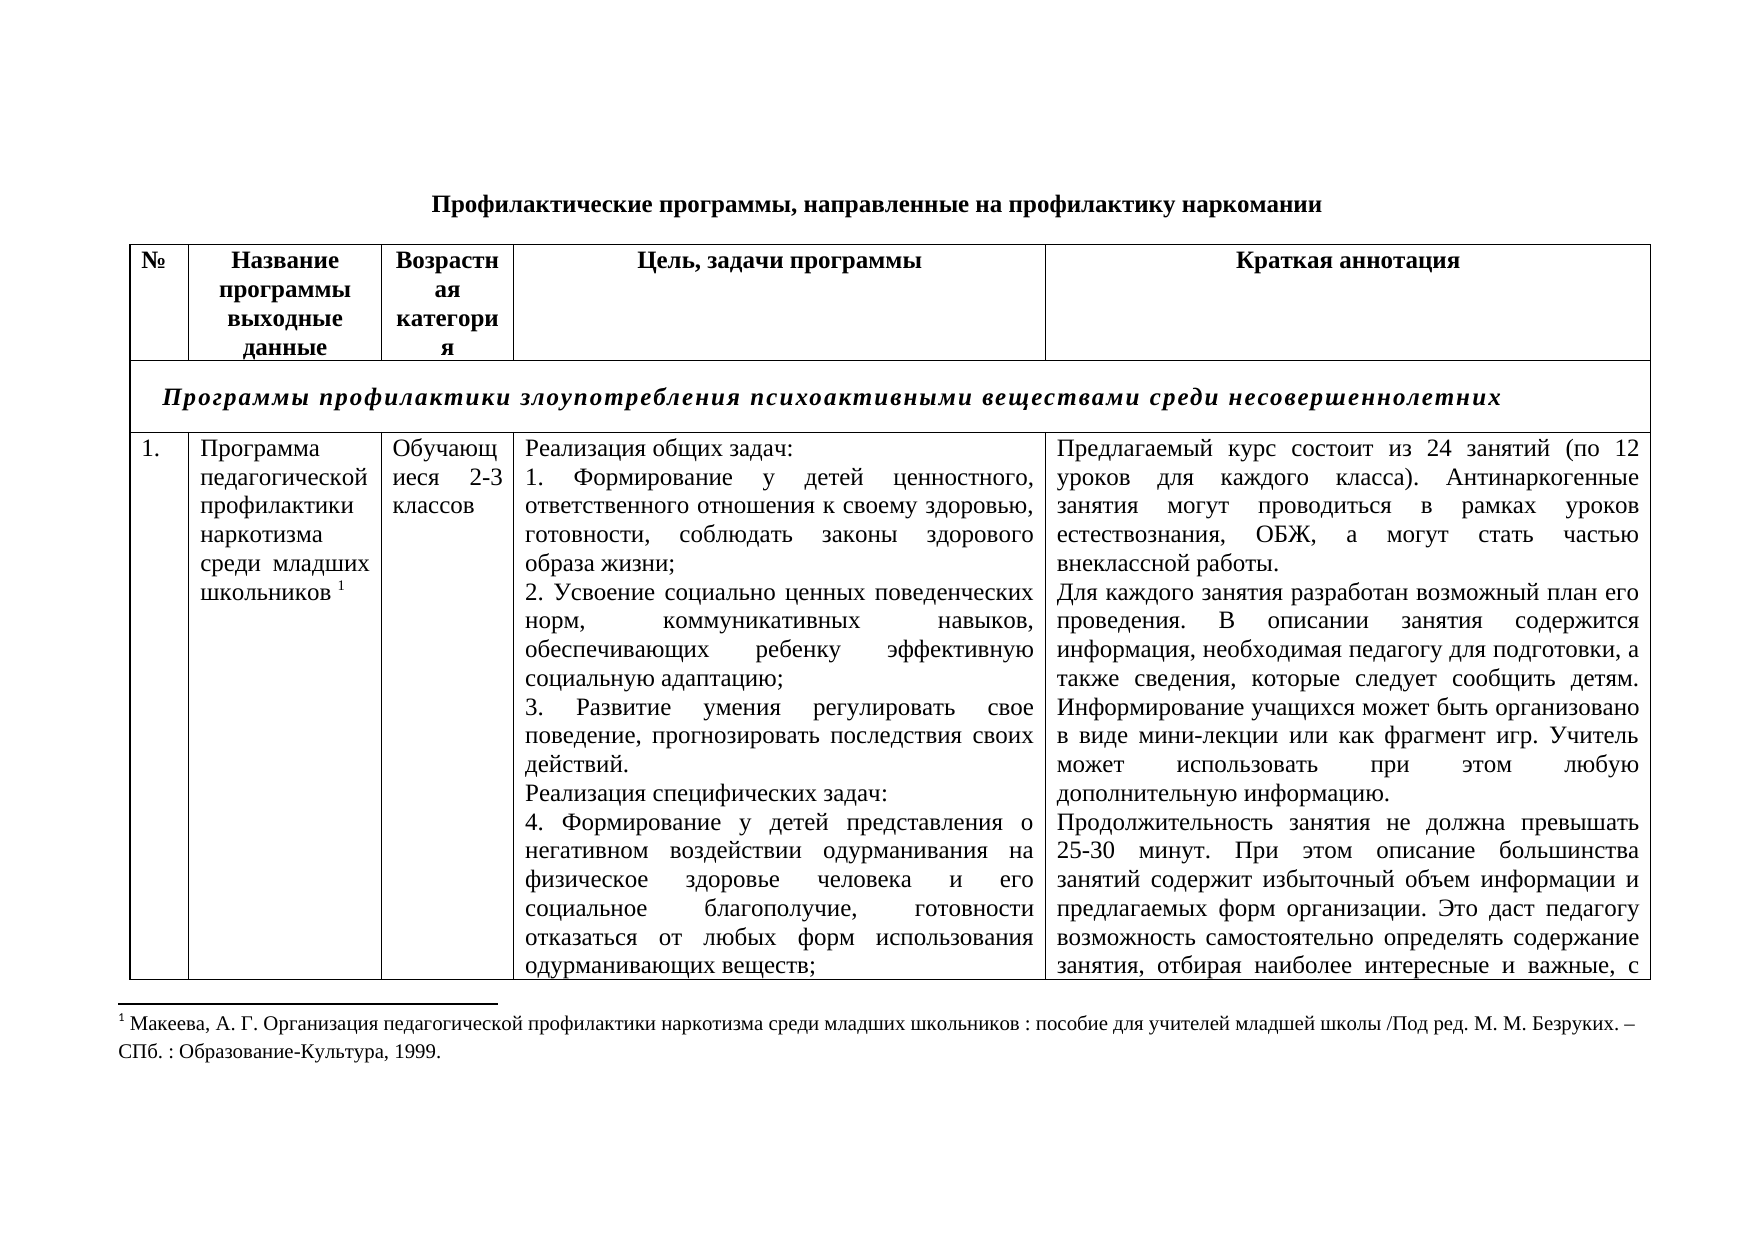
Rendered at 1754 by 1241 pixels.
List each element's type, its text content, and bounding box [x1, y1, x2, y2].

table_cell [514, 433, 1045, 979]
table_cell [189, 433, 381, 979]
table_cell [1046, 433, 1650, 979]
table_cell 1. [131, 433, 188, 979]
table_header Возрастная категория [382, 245, 513, 360]
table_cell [382, 433, 513, 979]
table_cell Программы профилактики злоупотребления психоактивными веществами среди несовершеннолетних [131, 361, 1650, 432]
table_header Название программы выходные данные [189, 245, 381, 360]
table_header Цель, задачи программы [514, 245, 1045, 360]
table_header № [131, 245, 188, 360]
text Профилактические программы, направленные на профилактику наркомании [118, 189, 1636, 218]
table_header Краткая аннотация [1046, 245, 1650, 360]
